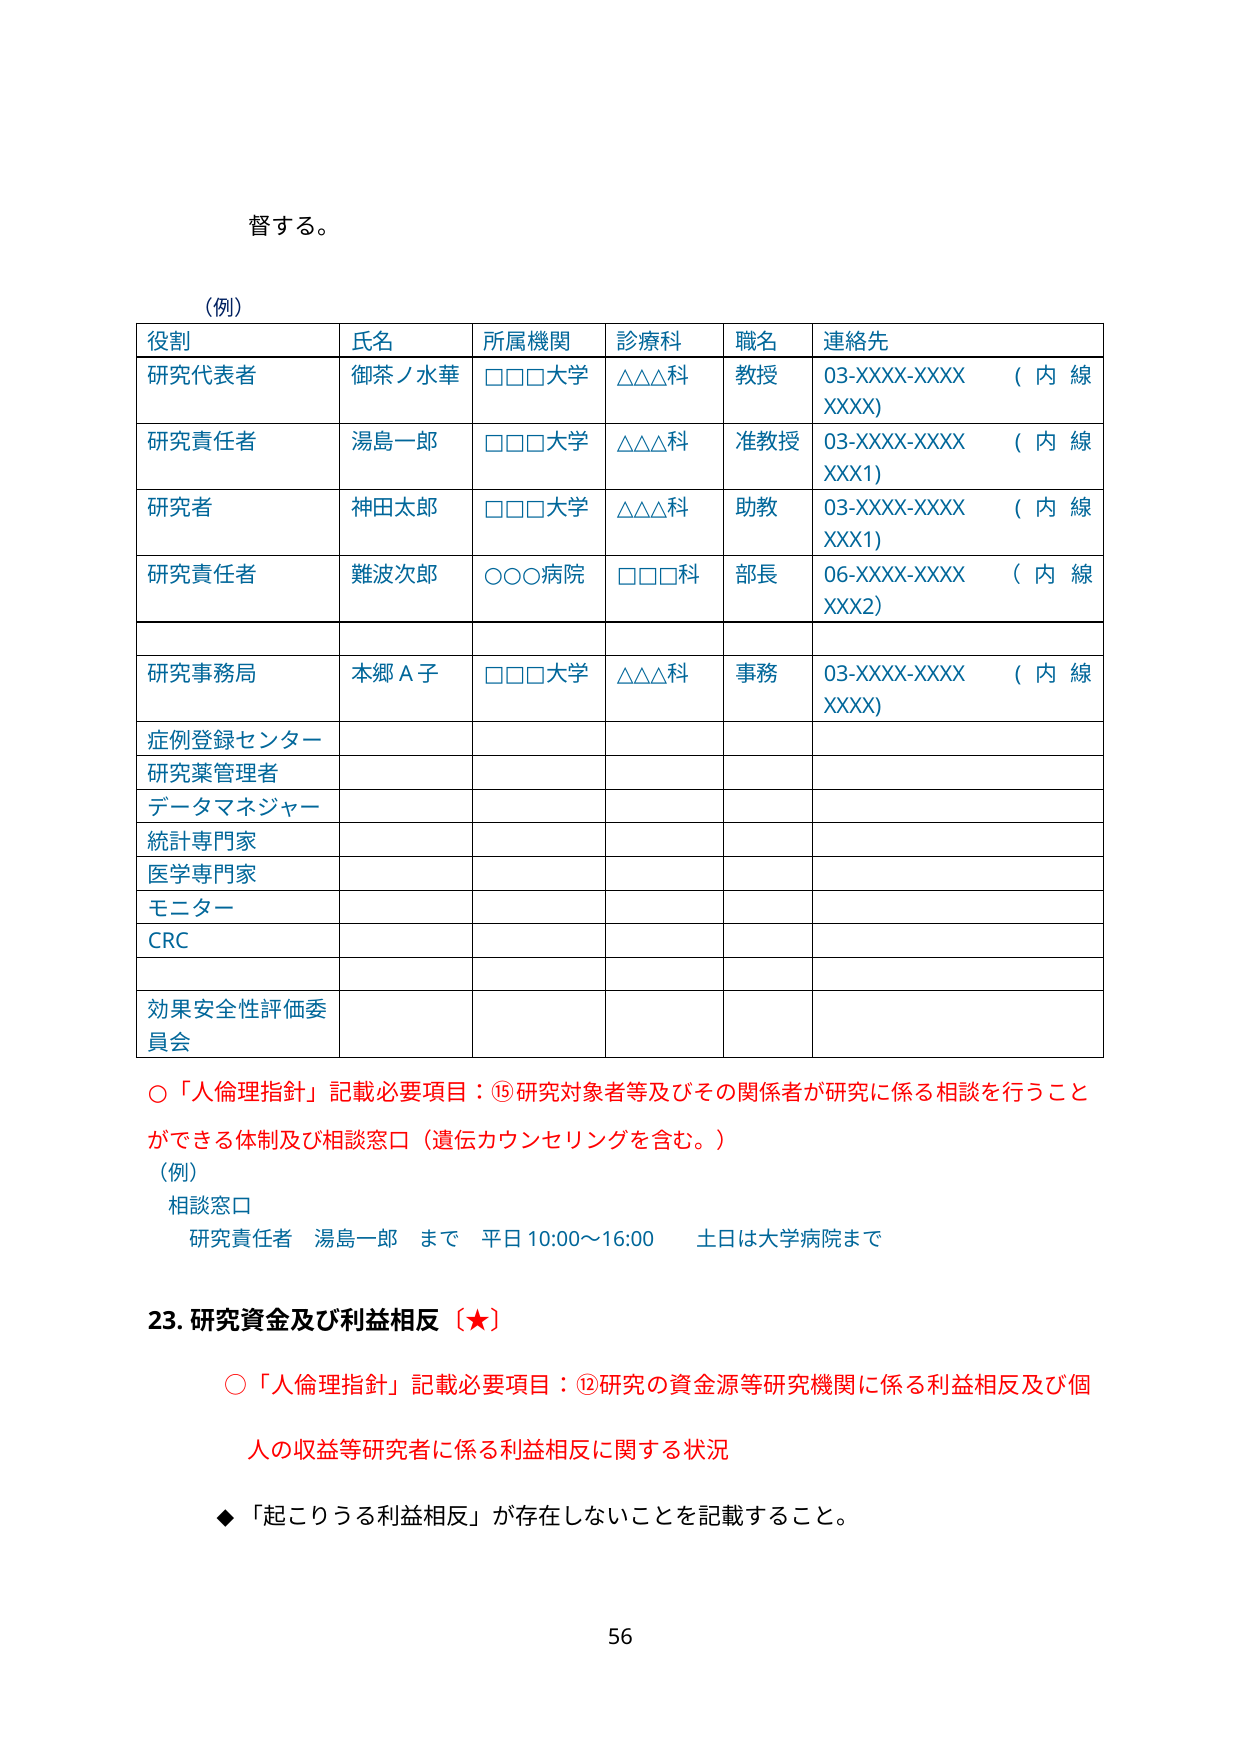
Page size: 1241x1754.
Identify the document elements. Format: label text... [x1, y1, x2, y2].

table_cell [473, 790, 605, 822]
table_header 診療科 [606, 324, 723, 356]
picture [616, 667, 650, 684]
table_cell [340, 623, 472, 655]
table_cell [473, 756, 605, 788]
table_cell [340, 891, 472, 923]
table_cell [340, 924, 472, 957]
table_cell [813, 623, 1103, 655]
picture [529, 503, 544, 518]
picture [488, 503, 502, 518]
table_cell [473, 924, 605, 957]
table_cell 研究代表者 [137, 358, 339, 423]
picture [621, 570, 635, 585]
table_cell [724, 991, 812, 1057]
table_cell データマネジャー [137, 790, 339, 822]
table_cell [813, 790, 1103, 822]
table_cell 03-XXXX-XXXX (内線XXXX) [813, 358, 1103, 423]
picture [616, 369, 650, 386]
picture [529, 437, 544, 452]
picture [506, 503, 521, 518]
table_cell [473, 823, 605, 856]
table_cell [724, 924, 812, 957]
table_cell [137, 958, 339, 990]
table_cell □□□大学 [473, 358, 605, 423]
table_cell 湯島一郎 [340, 424, 472, 489]
picture [1082, 501, 1090, 507]
table_cell [813, 891, 1103, 923]
table_cell △△△科 [606, 424, 723, 489]
picture [241, 671, 255, 676]
picture [1082, 369, 1090, 375]
table_cell [724, 722, 812, 755]
table_cell 部長 [724, 556, 812, 621]
table_cell □□□大学 [473, 656, 605, 721]
table_cell [606, 790, 723, 822]
table_cell [813, 991, 1103, 1057]
text 相談窓口 [148, 1188, 1092, 1221]
table_cell [340, 958, 472, 990]
table_cell [724, 756, 812, 788]
table_cell [473, 891, 605, 923]
table_cell [606, 891, 723, 923]
picture [529, 371, 544, 386]
table_cell 03-XXXX-XXXX (内線XXXX) [813, 656, 1103, 721]
picture [529, 669, 544, 684]
table_cell 研究責任者 [137, 556, 339, 621]
picture [488, 437, 502, 452]
picture [160, 738, 167, 747]
table_cell [340, 991, 472, 1057]
table_cell □□□大学 [473, 490, 605, 555]
table_cell 統計専門家 [137, 823, 339, 856]
table_cell [724, 790, 812, 822]
table_cell [606, 823, 723, 856]
table_cell [724, 623, 812, 655]
picture [506, 669, 521, 684]
picture [488, 669, 502, 684]
text ○「人倫理指針」記載必要項目：⑮研究対象者等及びその関係者が研究に係る相談を行うことができる体制及び相談窓口（遺伝カウンセリングを含む。） [148, 1058, 1092, 1156]
text 23. 研究資金及び利益相反〔★〕 [148, 1286, 1092, 1351]
table_cell 事務 [724, 656, 812, 721]
table_cell 03-XXXX-XXXX (内線XXX1) [813, 490, 1103, 555]
table_cell □□□大学 [473, 424, 605, 489]
table_cell 難波次郎 [340, 556, 472, 621]
picture [639, 570, 654, 585]
picture [506, 437, 521, 452]
table_cell [340, 756, 472, 788]
table_cell [606, 991, 723, 1057]
table_cell 助教 [724, 490, 812, 555]
picture [379, 1237, 385, 1244]
table_cell 神田太郎 [340, 490, 472, 555]
picture [846, 340, 851, 351]
text （例） [148, 1156, 1092, 1188]
table_cell [606, 756, 723, 788]
table_cell 御茶ノ水華 [340, 358, 472, 423]
table_cell [340, 857, 472, 889]
picture [659, 438, 665, 449]
text ○「人倫理指針」記載必要項目：⑫研究の資金源等研究機関に係る利益相反及び個人の収益等研究者に係る利益相反に関する状況 [148, 1351, 1092, 1482]
picture [616, 435, 650, 452]
table_cell [813, 857, 1103, 889]
table_cell [724, 823, 812, 856]
table_header 連絡先 [813, 324, 1103, 356]
picture [148, 840, 153, 851]
text ◆ 「起こりうる利益相反」が存在しないことを記載すること。 [148, 1482, 1092, 1547]
table_cell 教授 [724, 358, 812, 423]
table_cell △△△科 [606, 358, 723, 423]
table_cell [137, 623, 339, 655]
table_cell [473, 623, 605, 655]
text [247, 192, 1092, 257]
table_cell 医学専門家 [137, 857, 339, 889]
table_cell 研究薬管理者 [137, 756, 339, 788]
table_cell モニター [137, 891, 339, 923]
table_cell 研究者 [137, 490, 339, 555]
table_header 所属機関 [473, 324, 605, 356]
table_cell □□□科 [606, 556, 723, 621]
table_header 職名 [724, 324, 812, 356]
table_cell [340, 823, 472, 856]
table_cell [473, 722, 605, 755]
picture [659, 670, 665, 681]
table_cell 効果安全性評価委員会 [137, 991, 339, 1057]
table_cell 准教授 [724, 424, 812, 489]
table_cell 03-XXXX-XXXX (内線XXX1) [813, 424, 1103, 489]
table_cell △△△科 [606, 490, 723, 555]
table_cell [606, 857, 723, 889]
picture [659, 372, 665, 383]
table_cell 06-XXXX-XXXX （内線XXX2） [813, 556, 1103, 621]
table_cell [813, 823, 1103, 856]
table_cell [724, 891, 812, 923]
table_cell [473, 958, 605, 990]
table_cell [473, 991, 605, 1057]
table_cell [813, 722, 1103, 755]
text （例） [166, 290, 1092, 323]
picture [374, 498, 381, 505]
table_cell [340, 790, 472, 822]
picture [616, 501, 650, 518]
table_cell [813, 756, 1103, 788]
table_cell CRC [137, 924, 339, 957]
table_cell [606, 722, 723, 755]
table_cell 本郷A子 [340, 656, 472, 721]
table_cell 研究責任者 [137, 424, 339, 489]
table_header 氏名 [340, 324, 472, 356]
table_cell [606, 958, 723, 990]
table_cell △△△科 [606, 656, 723, 721]
table_cell [606, 623, 723, 655]
table_cell 研究事務局 [137, 656, 339, 721]
table_header 役割 [137, 324, 339, 356]
picture [553, 332, 559, 339]
text 研究責任者 湯島一郎 まで 平日10:00～16:00 土日は大学病院まで [148, 1221, 1092, 1253]
picture [659, 504, 665, 515]
picture [506, 371, 521, 386]
picture [1082, 435, 1090, 441]
picture [488, 371, 502, 386]
table_cell [473, 857, 605, 889]
table_cell [724, 958, 812, 990]
table_cell [813, 958, 1103, 990]
table_cell [813, 924, 1103, 957]
table_cell [724, 857, 812, 889]
picture [1082, 667, 1090, 673]
table_cell [340, 722, 472, 755]
picture [662, 570, 677, 585]
table_cell 症例登録センター [137, 722, 339, 755]
table_cell ○○○病院 [473, 556, 605, 621]
table_cell [606, 924, 723, 957]
